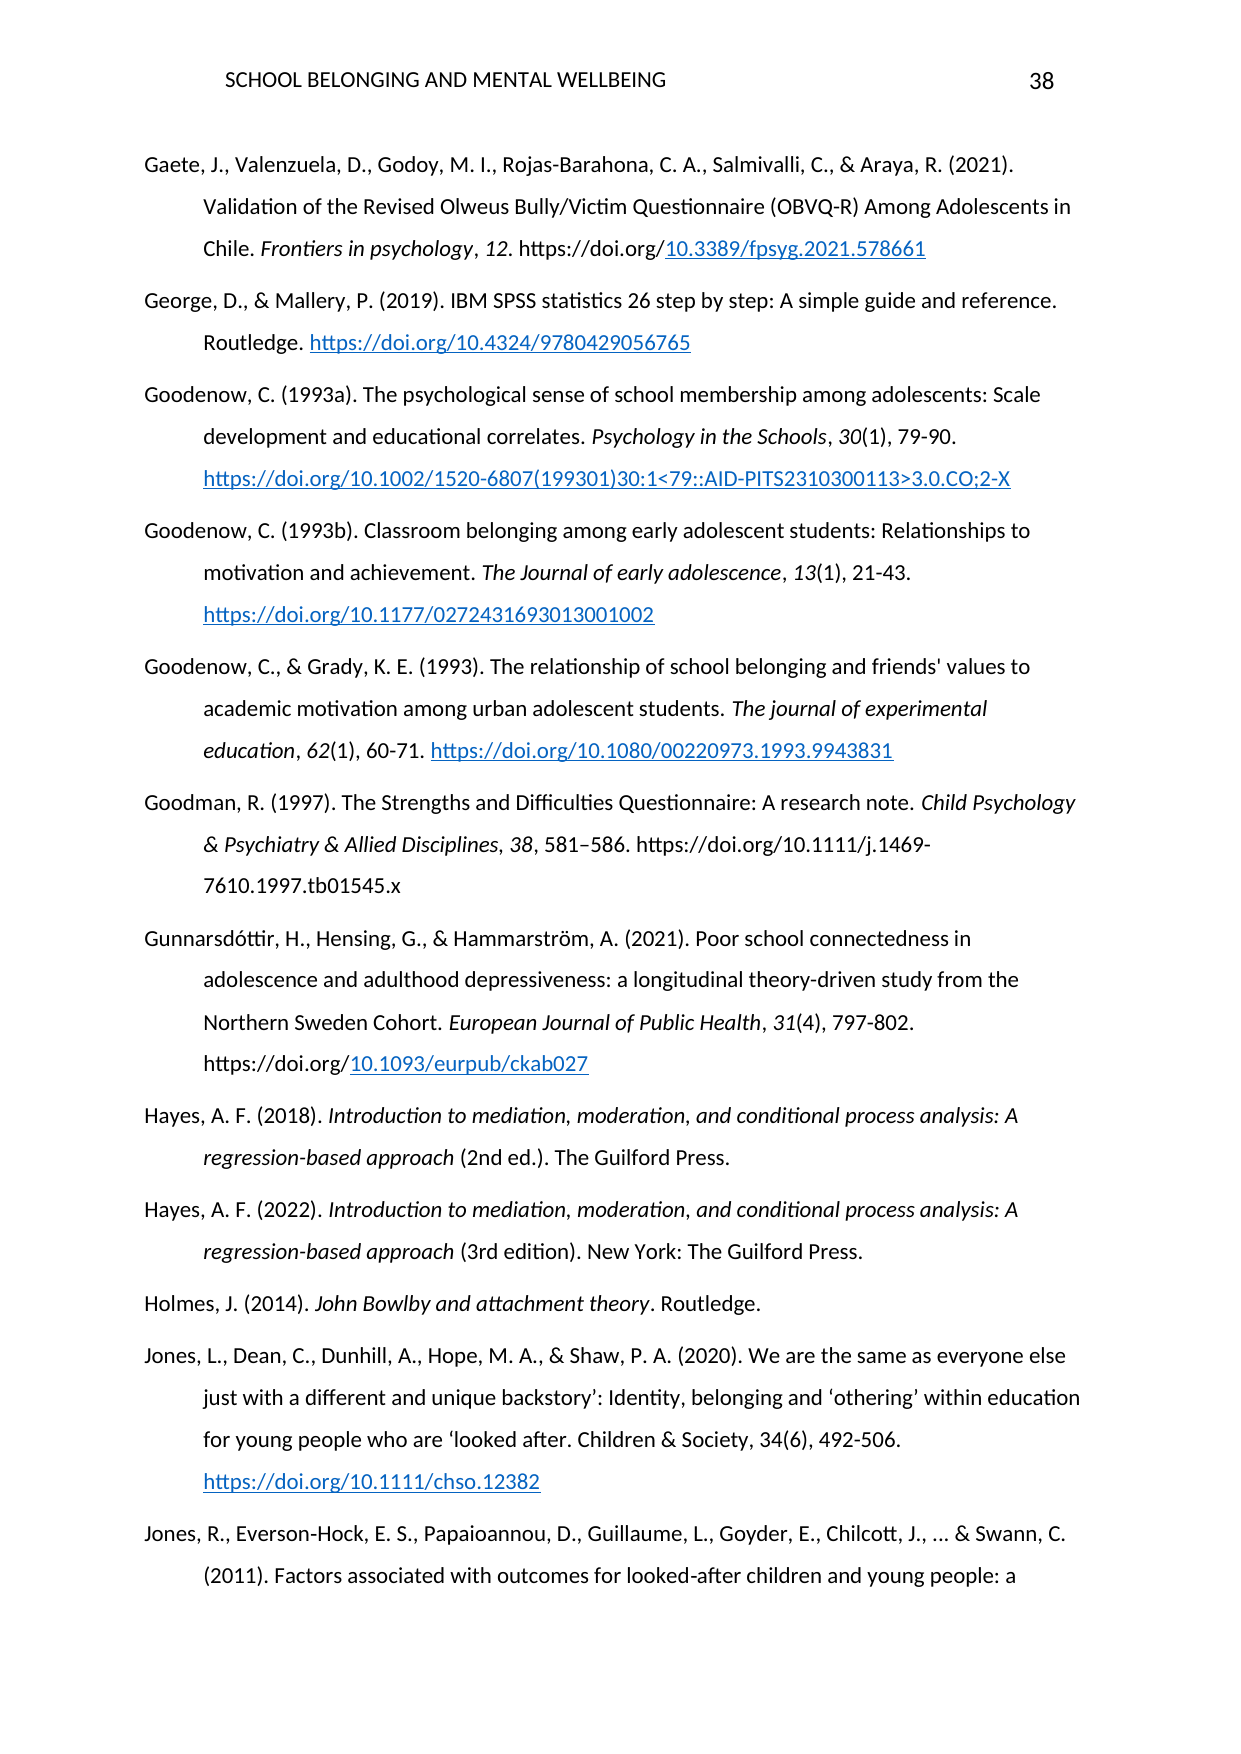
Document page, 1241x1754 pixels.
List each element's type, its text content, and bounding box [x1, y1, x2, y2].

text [144, 1519, 1090, 1589]
text Goodenow, C. (1993b). Classroom belonging among early adolescent students: Relationships to motivation and achievement. The Journal of early adolescence, 13(1), 21-43. https://doi.org/10.1177/0272431693013001002 [144, 516, 1090, 628]
text Goodenow, C. (1993a). The psychological sense of school membership among adolescents: Scale development and educational correlates. Psychology in the Schools, 30(1), 79-90. https://doi.org/10.1002/1520-6807(199301)30:1<79::AID-PITS2310300113>3.0.CO;2-X [144, 380, 1090, 492]
text Goodenow, C., & Grady, K. E. (1993). The relationship of school belonging and friends' values to academic motivation among urban adolescent students. The journal of experimental education, 62(1), 60-71. https://doi.org/10.1080/00220973.1993.9943831 [144, 652, 1090, 764]
text Hayes, A. F. (2018). Introduction to mediation, moderation, and conditional process analysis: A regression-based approach (2nd ed.). The Guilford Press. [144, 1102, 1090, 1172]
text Goodman, R. (1997). The Strengths and Difficulties Questionnaire: A research note. Child Psychology & Psychiatry & Allied Disciplines, 38, 581–586. https://doi.org/10.1111/j.1469-7610.1997.tb01545.x [144, 788, 1090, 900]
text Gaete, J., Valenzuela, D., Godoy, M. I., Rojas-Barahona, C. A., Salmivalli, C., & Araya, R. (2021). Validation of the Revised Olweus Bully/Victim Questionnaire (OBVQ-R) Among Adolescents in Chile. Frontiers in psychology, 12. https://doi.org/10.3389/fpsyg.2021.578661 [144, 150, 1090, 262]
text Holmes, J. (2014). John Bowlby and attachment theory. Routledge. [144, 1289, 1090, 1317]
text Gunnarsdóttir, H., Hensing, G., & Hammarström, A. (2021). Poor school connectedness in adolescence and adulthood depressiveness: a longitudinal theory-driven study from the Northern Sweden Cohort. European Journal of Public Health, 31(4), 797-802. https://doi.org/10.1093/eurpub/ckab027 [144, 924, 1090, 1078]
text Hayes, A. F. (2022). Introduction to mediation, moderation, and conditional process analysis: A regression-based approach (3rd edition). New York: The Guilford Press. [144, 1196, 1090, 1266]
text Jones, L., Dean, C., Dunhill, A., Hope, M. A., & Shaw, P. A. (2020). We are the same as everyone else just with a different and unique backstory’: Identity, belonging and ‘othering’ within education for young people who are ‘looked after. Children & Society, 34(6), 492-506. https://doi.org/10.1111/chso.12382 [144, 1341, 1090, 1495]
text George, D., & Mallery, P. (2019). IBM SPSS statistics 26 step by step: A simple guide and reference. Routledge. https://doi.org/10.4324/9780429056765 [144, 286, 1090, 356]
